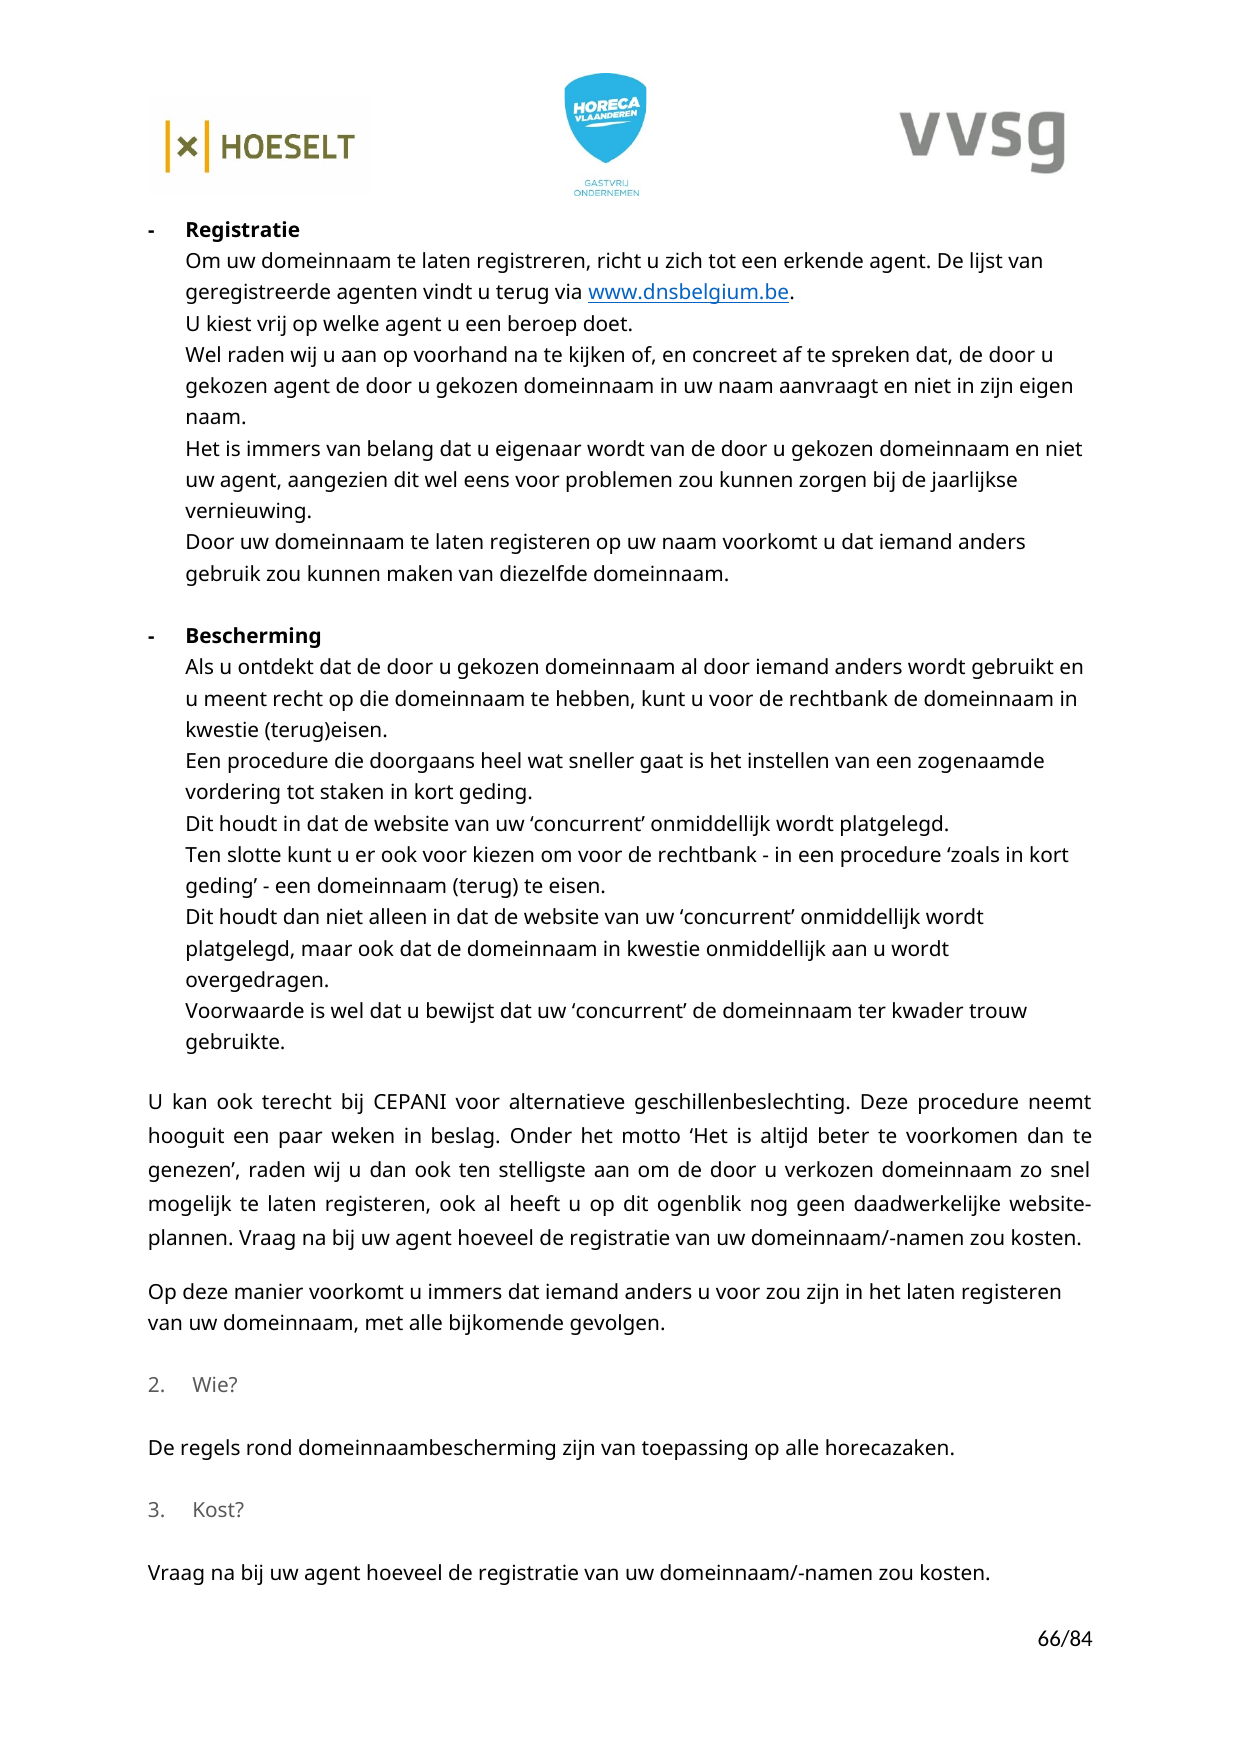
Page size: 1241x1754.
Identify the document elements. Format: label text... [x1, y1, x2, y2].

text U kiest vrij op welke agent u een beroep doet. [148, 306, 1093, 337]
text Dit houdt in dat de website van uw ‘concurrent’ onmiddellijk wordt platgelegd. [148, 806, 1093, 837]
text Op deze manier voorkomt u immers dat iemand anders u voor zou zijn in het laten registeren van uw domeinnaam, met alle bijkomende gevolgen. [148, 1274, 1093, 1337]
text Een procedure die doorgaans heel wat sneller gaat is het instellen van een zogenaamde vordering tot staken in kort geding. [185, 743, 1093, 806]
text Voorwaarde is wel dat u bewijst dat uw ‘concurrent’ de domeinnaam ter kwader trouw gebruikte. [185, 993, 1093, 1056]
subtitle 2. Wie? [148, 1368, 1093, 1399]
text De regels rond domeinnaambescherming zijn van toepassing op alle horecazaken. [148, 1430, 1063, 1462]
picture [882, 93, 1082, 190]
text Wel raden wij u aan op voorhand na te kijken of, en concreet af te spreken dat, de door u gekozen agent de door u gekozen domeinnaam in uw naam aanvraagt en niet in zijn eigen naam. [185, 337, 1093, 431]
text Om uw domeinnaam te laten registreren, richt u zich tot een erkende agent. De lijst van geregistreerde agenten vindt u terug via www.dnsbelgium.be. [185, 243, 1093, 306]
text Als u ontdekt dat de door u gekozen domeinnaam al door iemand anders wordt gebruikt en u meent recht op die domeinnaam te hebben, kunt u voor de rechtbank de domeinnaam in kwestie (terug)eisen. [185, 649, 1093, 743]
subtitle 3. Kost? [148, 1493, 1093, 1524]
list Bescherming [148, 618, 1093, 649]
text Vraag na bij uw agent hoeveel de registratie van uw domeinnaam/-namen zou kosten. [148, 1555, 1093, 1587]
text Ten slotte kunt u er ook voor kiezen om voor de rechtbank - in een procedure ‘zoals in kort geding’ - een domeinnaam (terug) te eisen. [185, 837, 1093, 899]
text Het is immers van belang dat u eigenaar wordt van de door u gekozen domeinnaam en niet uw agent, aangezien dit wel eens voor problemen zou kunnen zorgen bij de jaarlijkse vernieuwing. [185, 431, 1093, 524]
picture [147, 96, 372, 196]
text Dit houdt dan niet alleen in dat de website van uw ‘concurrent’ onmiddellijk wordt platgelegd, maar ook dat de domeinnaam in kwestie onmiddellijk aan u wordt overgedragen. [185, 899, 1093, 993]
list Registratie [148, 212, 1093, 243]
text U kan ook terecht bij CEPANI voor alternatieve geschillenbeslechting. Deze procedure neemt hooguit een paar weken in beslag. Onder het motto ‘Het is altijd beter te voorkomen dan te genezen’, raden wij u dan ook ten stelligste aan om de door u verkozen domeinnaam zo snel mogelijk te laten registeren, ook al heeft u op dit ogenblik nog geen daadwerkelijke website-plannen. Vraag na bij uw agent hoeveel de registratie van uw domeinnaam/-namen zou kosten. [148, 1087, 1093, 1252]
text Door uw domeinnaam te laten registeren op uw naam voorkomt u dat iemand anders gebruik zou kunnen maken van diezelfde domeinnaam. [185, 524, 1093, 587]
picture [564, 73, 647, 196]
